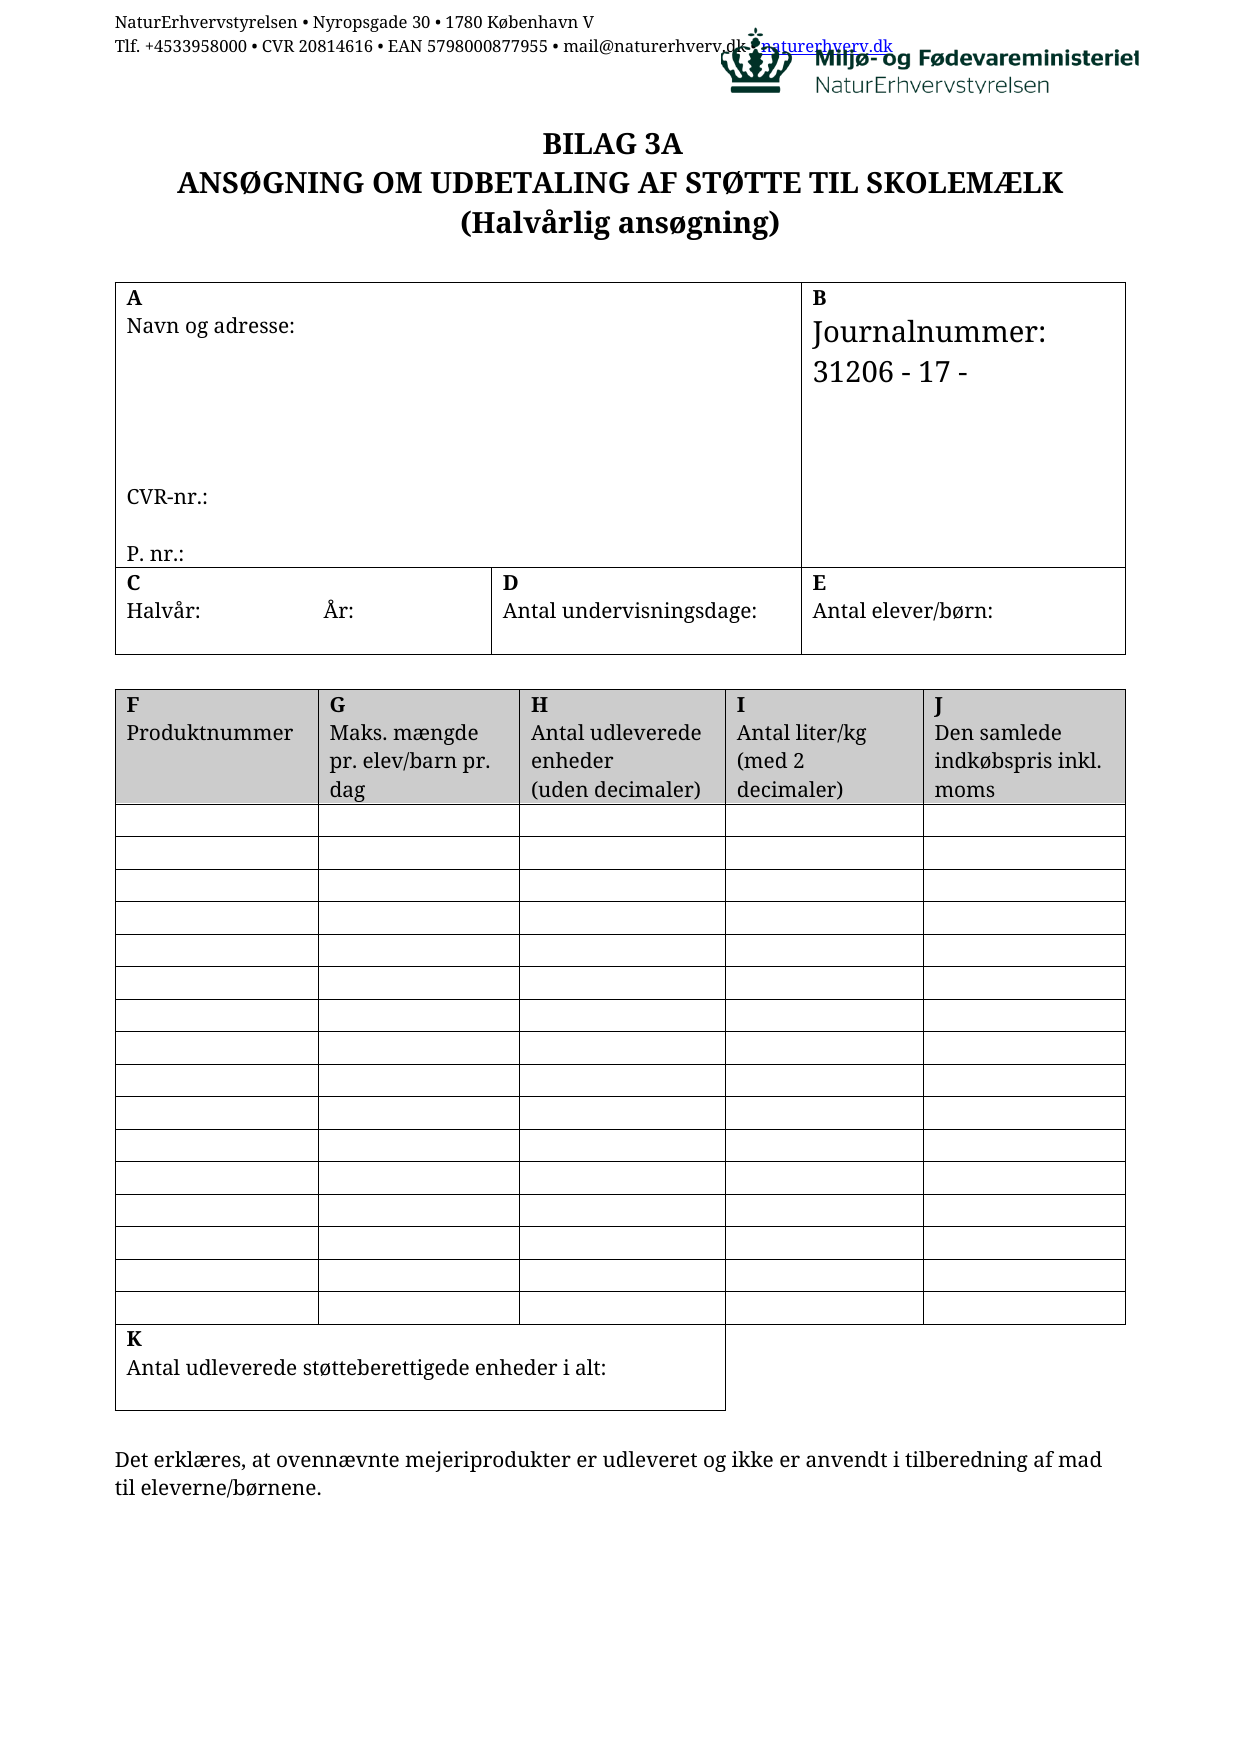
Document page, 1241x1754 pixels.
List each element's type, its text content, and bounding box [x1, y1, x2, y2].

table_cell [520, 1130, 725, 1161]
text Det erklæres, at ovennævnte mejeriprodukter er udleveret og ikke er anvendt i tilberedning af mad til eleverne/børnene. [114, 1445, 1126, 1502]
table_cell [726, 1097, 923, 1128]
table_cell [116, 1000, 318, 1031]
table_cell [319, 870, 519, 901]
table_cell [116, 1065, 318, 1096]
table_cell [924, 902, 1125, 933]
table_cell [116, 870, 318, 901]
table_cell [520, 1227, 725, 1258]
table_cell [520, 902, 725, 933]
table_cell [924, 1000, 1125, 1031]
table_cell K Antal udleverede støtteberettigede enheder i alt: [116, 1325, 725, 1410]
table_cell [319, 1260, 519, 1291]
table_cell [726, 1162, 923, 1193]
table_cell [924, 1162, 1125, 1193]
table_cell [924, 1227, 1125, 1258]
text BILAG 3A [100, 123, 1126, 163]
table_cell [726, 1292, 923, 1323]
table_cell [924, 1032, 1125, 1063]
table_cell [924, 1260, 1125, 1291]
table_cell [116, 1032, 318, 1063]
table_cell [116, 1097, 318, 1128]
table_cell [924, 1097, 1125, 1128]
table_cell [116, 1195, 318, 1226]
table_cell [726, 1130, 923, 1161]
table_cell [116, 1260, 318, 1291]
table_cell [924, 935, 1125, 966]
table_cell [319, 1000, 519, 1031]
table_cell C Halvår: År: [116, 568, 491, 653]
text ANSØGNING OM UDBETALING AF STØTTE TIL SKOLEMÆLK [114, 163, 1126, 202]
table_cell [116, 935, 318, 966]
table_cell [924, 870, 1125, 901]
table_header H Antal udleverede enheder (uden decimaler) [520, 690, 725, 803]
table_cell [520, 870, 725, 901]
table_cell E Antal elever/børn: [802, 568, 1125, 653]
table_cell [319, 837, 519, 868]
table_cell [726, 837, 923, 868]
table_cell [726, 935, 923, 966]
table_cell [520, 1195, 725, 1226]
table_cell [116, 805, 318, 836]
table_cell [520, 1292, 725, 1323]
table_header G Maks. mængde pr. elev/barn pr. dag [319, 690, 519, 803]
table_cell [924, 967, 1125, 998]
table_header A Navn og adresse: CVR-nr.: P. nr.: [116, 283, 801, 567]
table_cell [520, 967, 725, 998]
table_cell [520, 1032, 725, 1063]
table_cell [924, 1195, 1125, 1226]
table_cell [726, 967, 923, 998]
table_cell [116, 1130, 318, 1161]
table_cell [520, 1162, 725, 1193]
table_cell [924, 805, 1125, 836]
table_cell [726, 1260, 923, 1291]
picture [719, 27, 1138, 93]
table_cell [726, 1065, 923, 1096]
table_cell [726, 1227, 923, 1258]
table_cell [520, 1260, 725, 1291]
table_cell [319, 1195, 519, 1226]
table_cell [116, 967, 318, 998]
table_cell [319, 1162, 519, 1193]
table_cell [319, 1065, 519, 1096]
table_cell [319, 1032, 519, 1063]
table_cell [726, 902, 923, 933]
table_header B Journalnummer: 31206 - 17 - [802, 283, 1125, 567]
table_cell [924, 1065, 1125, 1096]
table_cell [116, 1292, 318, 1323]
table_cell [319, 805, 519, 836]
table_header J Den samlede indkøbspris inkl. moms [924, 690, 1125, 803]
table_cell [116, 837, 318, 868]
table_cell [319, 1227, 519, 1258]
table_cell [924, 1130, 1125, 1161]
table_cell [520, 935, 725, 966]
table_cell [116, 1227, 318, 1258]
table_cell [319, 1292, 519, 1323]
table_cell [319, 967, 519, 998]
table_cell [520, 837, 725, 868]
table_cell [726, 1195, 923, 1226]
text (Halvårlig ansøgning) [114, 202, 1126, 242]
table_cell [924, 1292, 1125, 1323]
table_cell [116, 902, 318, 933]
table_header F Produktnummer [116, 690, 318, 803]
table_cell [520, 1065, 725, 1096]
table_cell D Antal undervisningsdage: [492, 568, 801, 653]
table_cell [726, 1032, 923, 1063]
table_cell [520, 1000, 725, 1031]
table_cell [726, 870, 923, 901]
table_cell [726, 805, 923, 836]
table_cell [319, 1130, 519, 1161]
table_cell [520, 1097, 725, 1128]
table_cell [319, 902, 519, 933]
table_cell [726, 1000, 923, 1031]
table_cell [924, 837, 1125, 868]
table_header I Antal liter/kg (med 2 decimaler) [726, 690, 923, 803]
table_cell [116, 1162, 318, 1193]
table_cell [319, 935, 519, 966]
table_cell [319, 1097, 519, 1128]
table_cell [520, 805, 725, 836]
